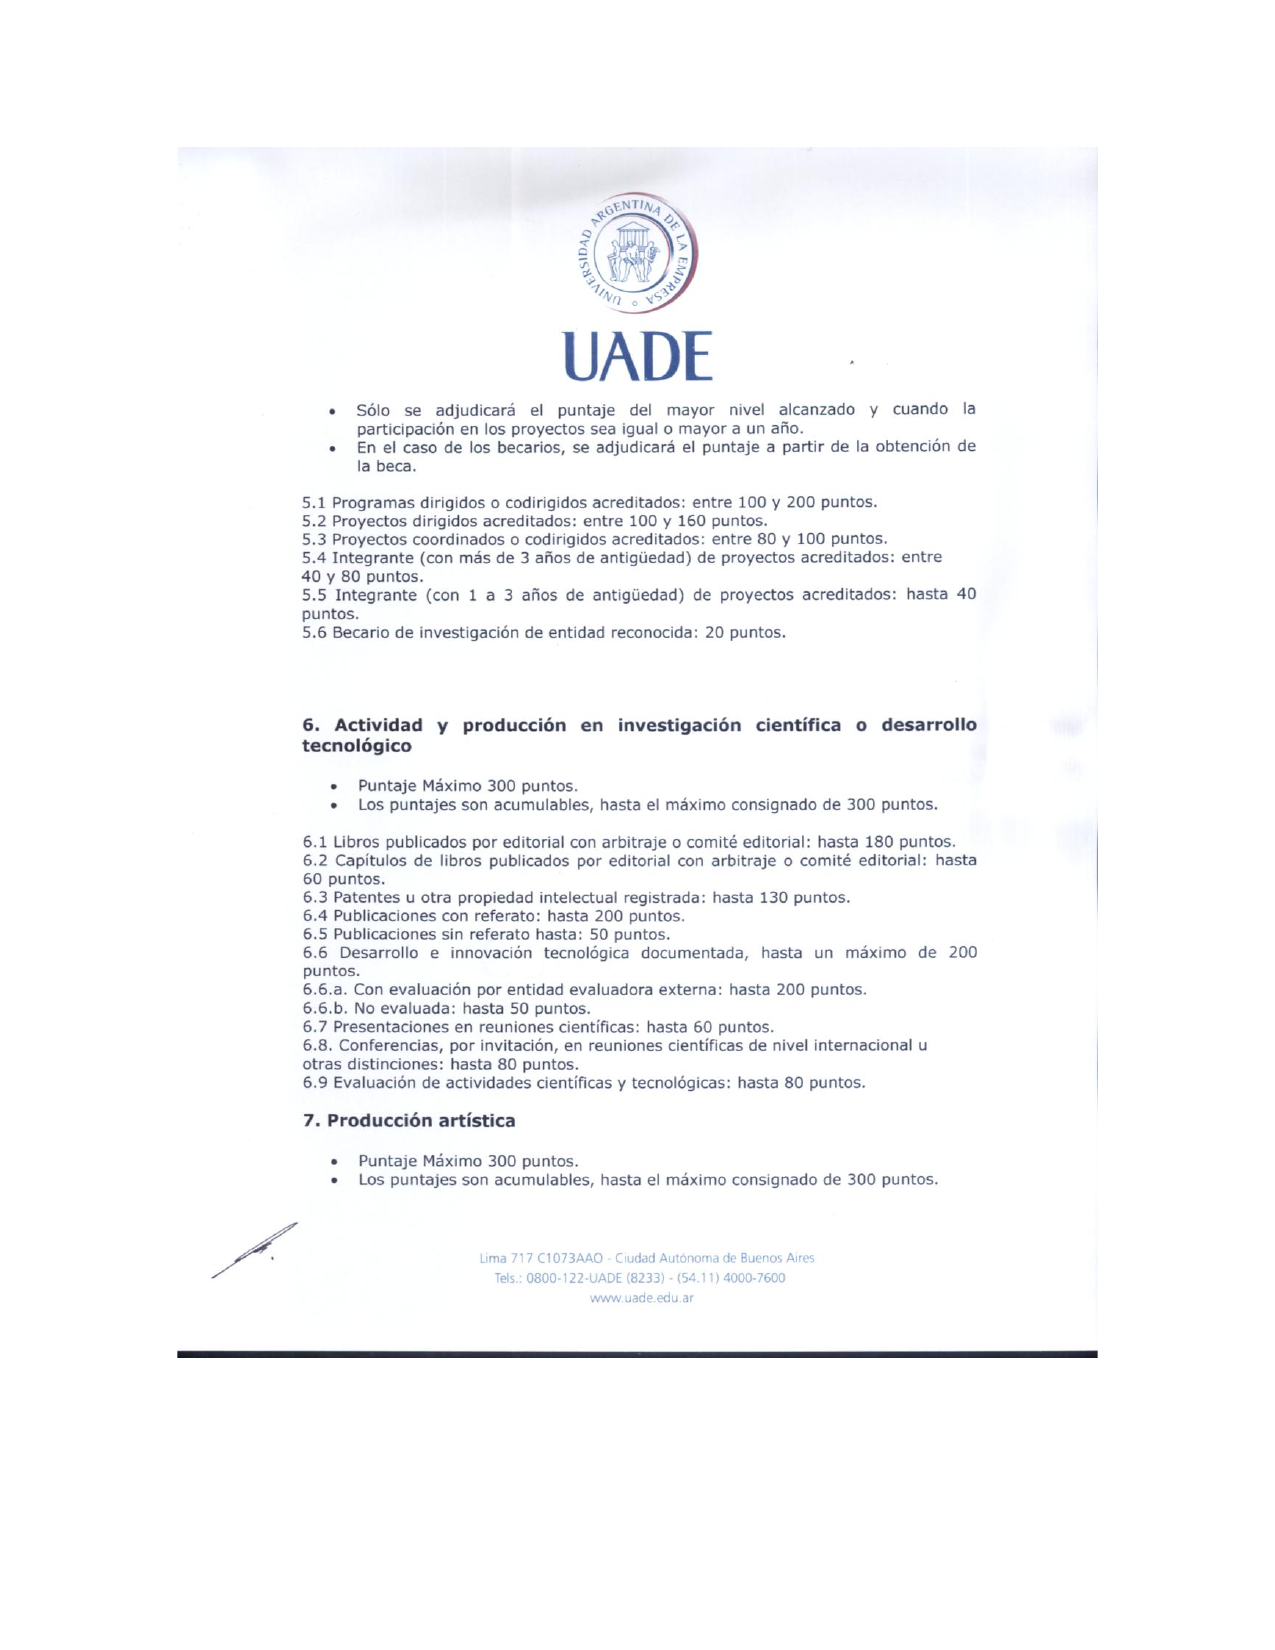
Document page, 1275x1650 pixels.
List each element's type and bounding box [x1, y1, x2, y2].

picture [177, 147, 1098, 1358]
